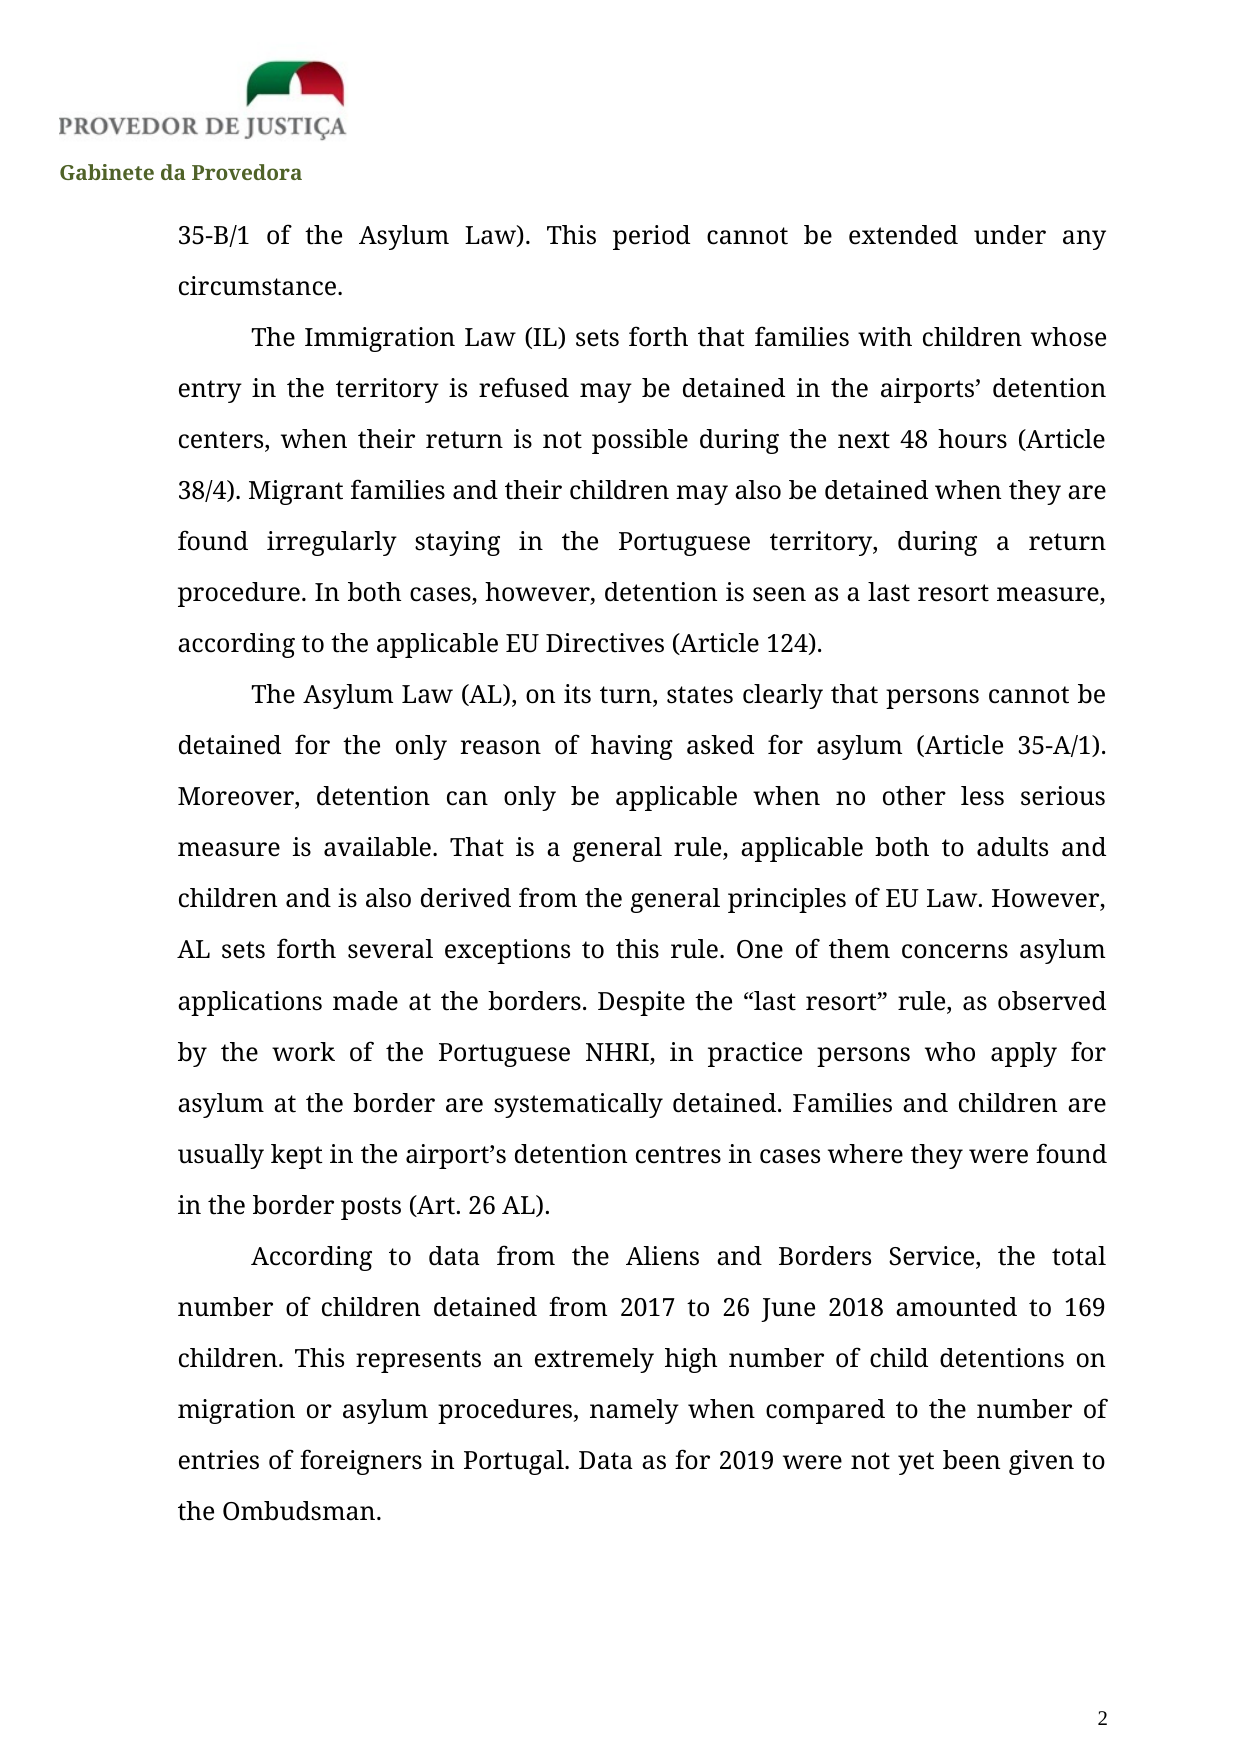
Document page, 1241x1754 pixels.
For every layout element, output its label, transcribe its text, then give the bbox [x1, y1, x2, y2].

picture [59, 42, 349, 144]
text According to data from the Aliens and Borders Service, the total number of children detained from 2017 to 26 June 2018 amounted to 169 children. This represents an extremely high number of child detentions on migration or asylum procedures, namely when compared to the number of entries of foreigners in Portugal. Data as for 2019 were not yet been given to the Ombudsman. [177, 1238, 1107, 1528]
text The Asylum Law (AL), on its turn, states clearly that persons cannot be detained for the only reason of having asked for asylum (Article 35-A/1). Moreover, detention can only be applicable when no other less serious measure is available. That is a general rule, applicable both to adults and children and is also derived from the general principles of EU Law. However, AL sets forth several exceptions to this rule. One of them concerns asylum applications made at the borders. Despite the “last resort” rule, as observed by the work of the Portuguese NHRI, in practice persons who apply for asylum at the border are systematically detained. Families and children are usually kept in the airport’s detention centres in cases where they were found in the border posts (Art. 26 AL). [177, 677, 1107, 1221]
text The Immigration Law (IL) sets forth that families with children whose entry in the territory is refused may be detained in the airports’ detention centers, when their return is not possible during the next 48 hours (Article 38/4). Migrant families and their children may also be detained when they are found irregularly staying in the Portuguese territory, during a return procedure. In both cases, however, detention is seen as a last resort measure, according to the applicable EU Directives (Article 124). [177, 320, 1107, 660]
